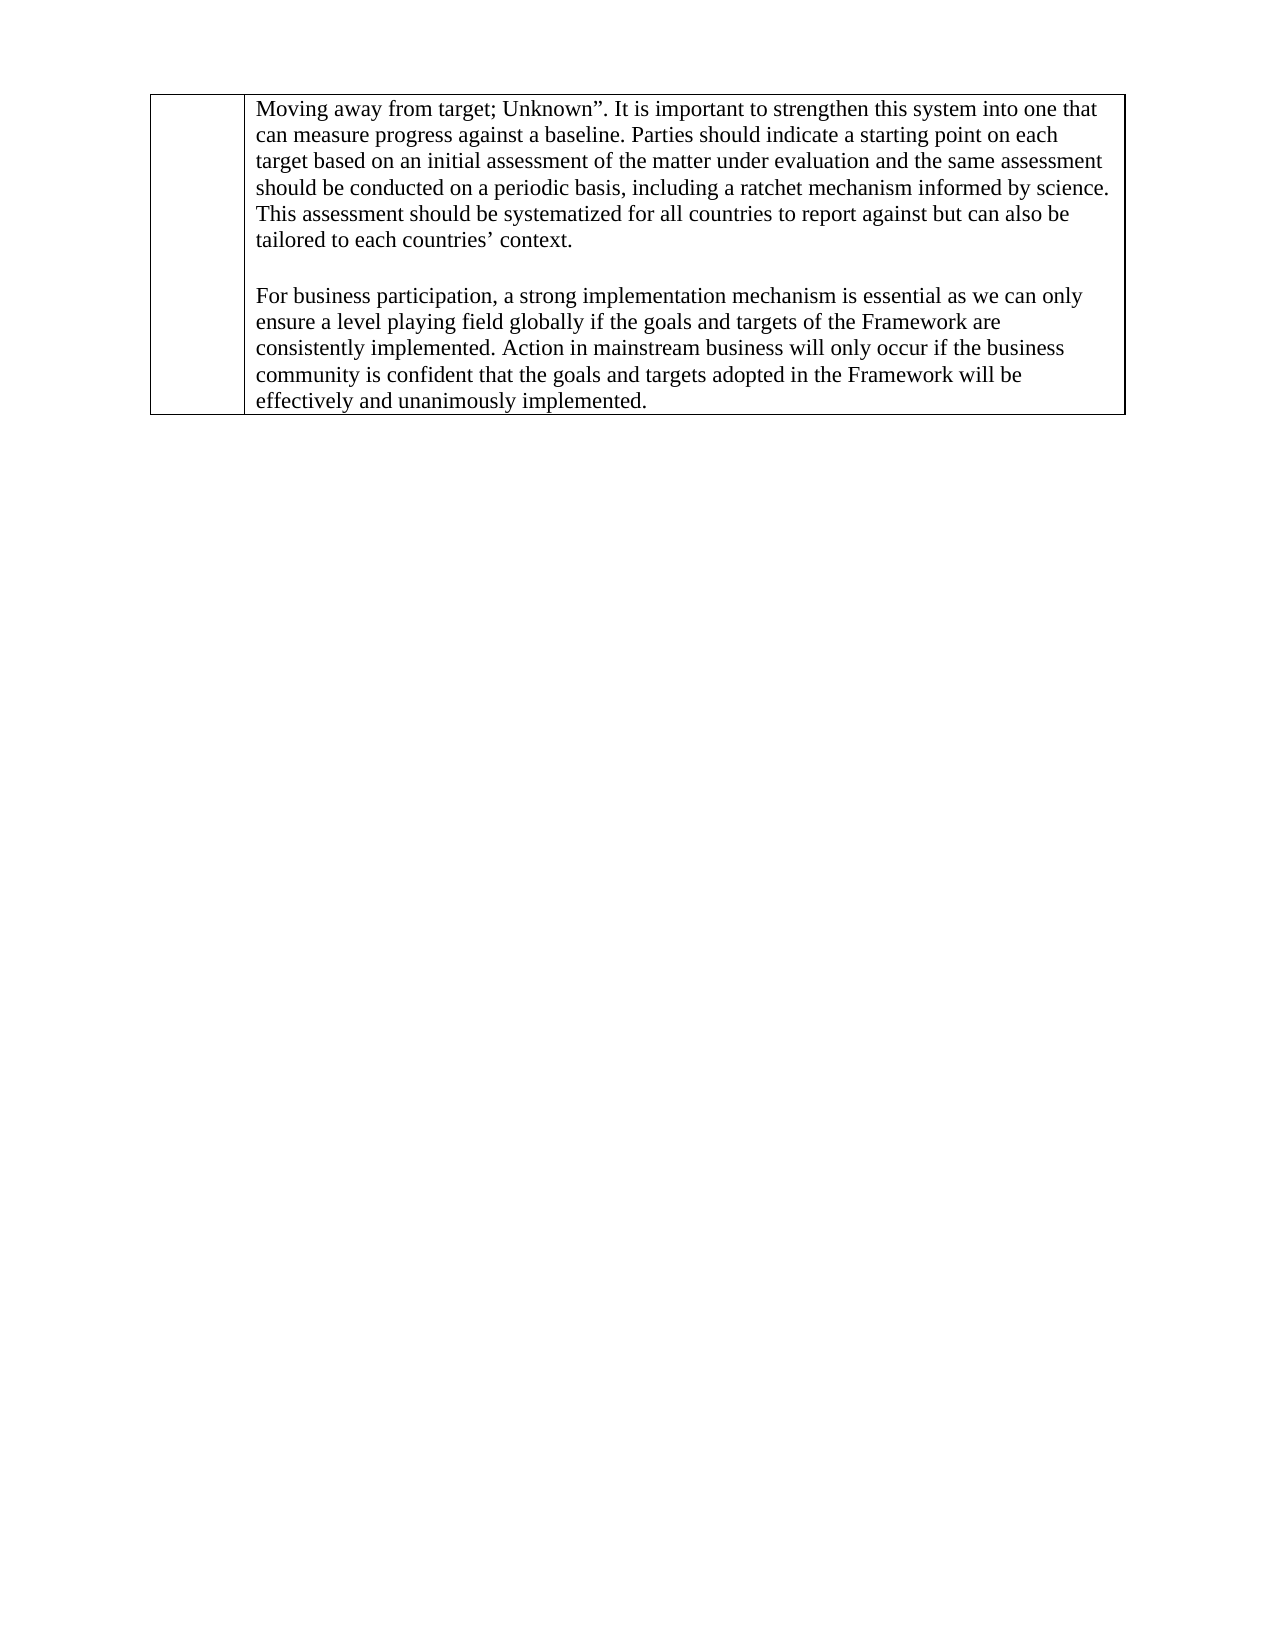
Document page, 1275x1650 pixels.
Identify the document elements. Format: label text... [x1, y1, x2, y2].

table_cell V [151, 95, 244, 413]
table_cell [245, 95, 1124, 413]
